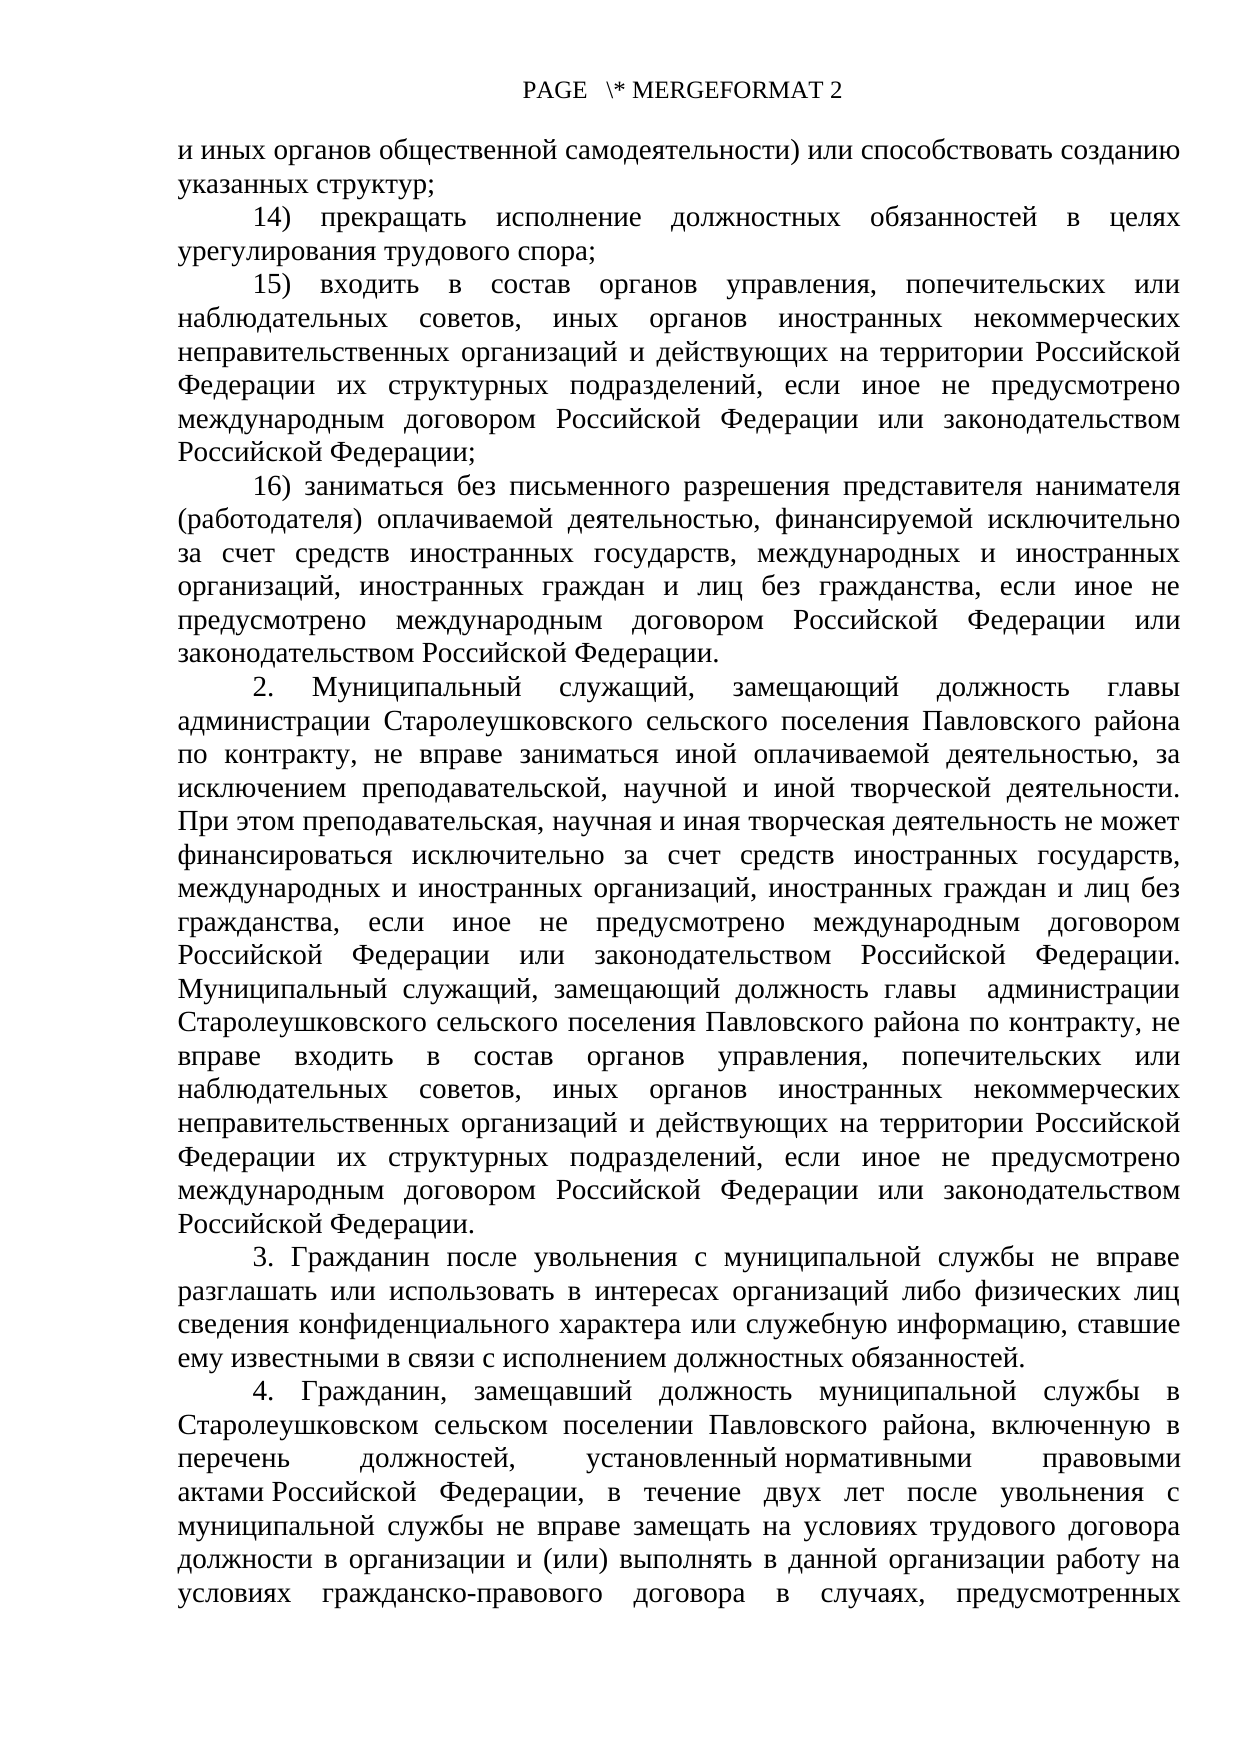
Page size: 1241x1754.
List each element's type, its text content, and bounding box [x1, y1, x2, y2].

text 3. Гражданин после увольнения с муниципальной службы не вправе разглашать или использовать в интересах организаций либо физических лиц сведения конфиденциального характера или служебную информацию, ставшие ему известными в связи с исполнением должностных обязанностей. [177, 1239, 1181, 1373]
text 15) входить в состав органов управления, попечительских или наблюдательных советов, иных органов иностранных некоммерческих неправительственных организаций и действующих на территории Российской Федерации их структурных подразделений, если иное не предусмотрено международным договором Российской Федерации или законодательством Российской Федерации; [177, 267, 1181, 468]
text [177, 132, 1181, 199]
text 2. Муниципальный служащий, замещающий должность главы администрации Старолеушковского сельского поселения Павловского района по контракту, не вправе заниматься иной оплачиваемой деятельностью, за исключением преподавательской, научной и иной творческой деятельности. При этом преподавательская, научная и иная творческая деятельность не может финансироваться исключительно за счет средств иностранных государств, международных и иностранных организаций, иностранных граждан и лиц без гражданства, если иное не предусмотрено международным договором Российской Федерации или законодательством Российской Федерации. Муниципальный служащий, замещающий должность главы администрации Старолеушковского сельского поселения Павловского района по контракту, не вправе входить в состав органов управления, попечительских или наблюдательных советов, иных органов иностранных некоммерческих неправительственных организаций и действующих на территории Российской Федерации их структурных подразделений, если иное не предусмотрено международным договором Российской Федерации или законодательством Российской Федерации. [177, 669, 1181, 1239]
text 16) заниматься без письменного разрешения представителя нанимателя (работодателя) оплачиваемой деятельностью, финансируемой исключительно за счет средств иностранных государств, международных и иностранных организаций, иностранных граждан и лиц без гражданства, если иное не предусмотрено международным договором Российской Федерации или законодательством Российской Федерации. [177, 468, 1181, 669]
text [177, 1373, 1181, 1608]
text 14) прекращать исполнение должностных обязанностей в целях урегулирования трудового спора; [177, 199, 1181, 267]
